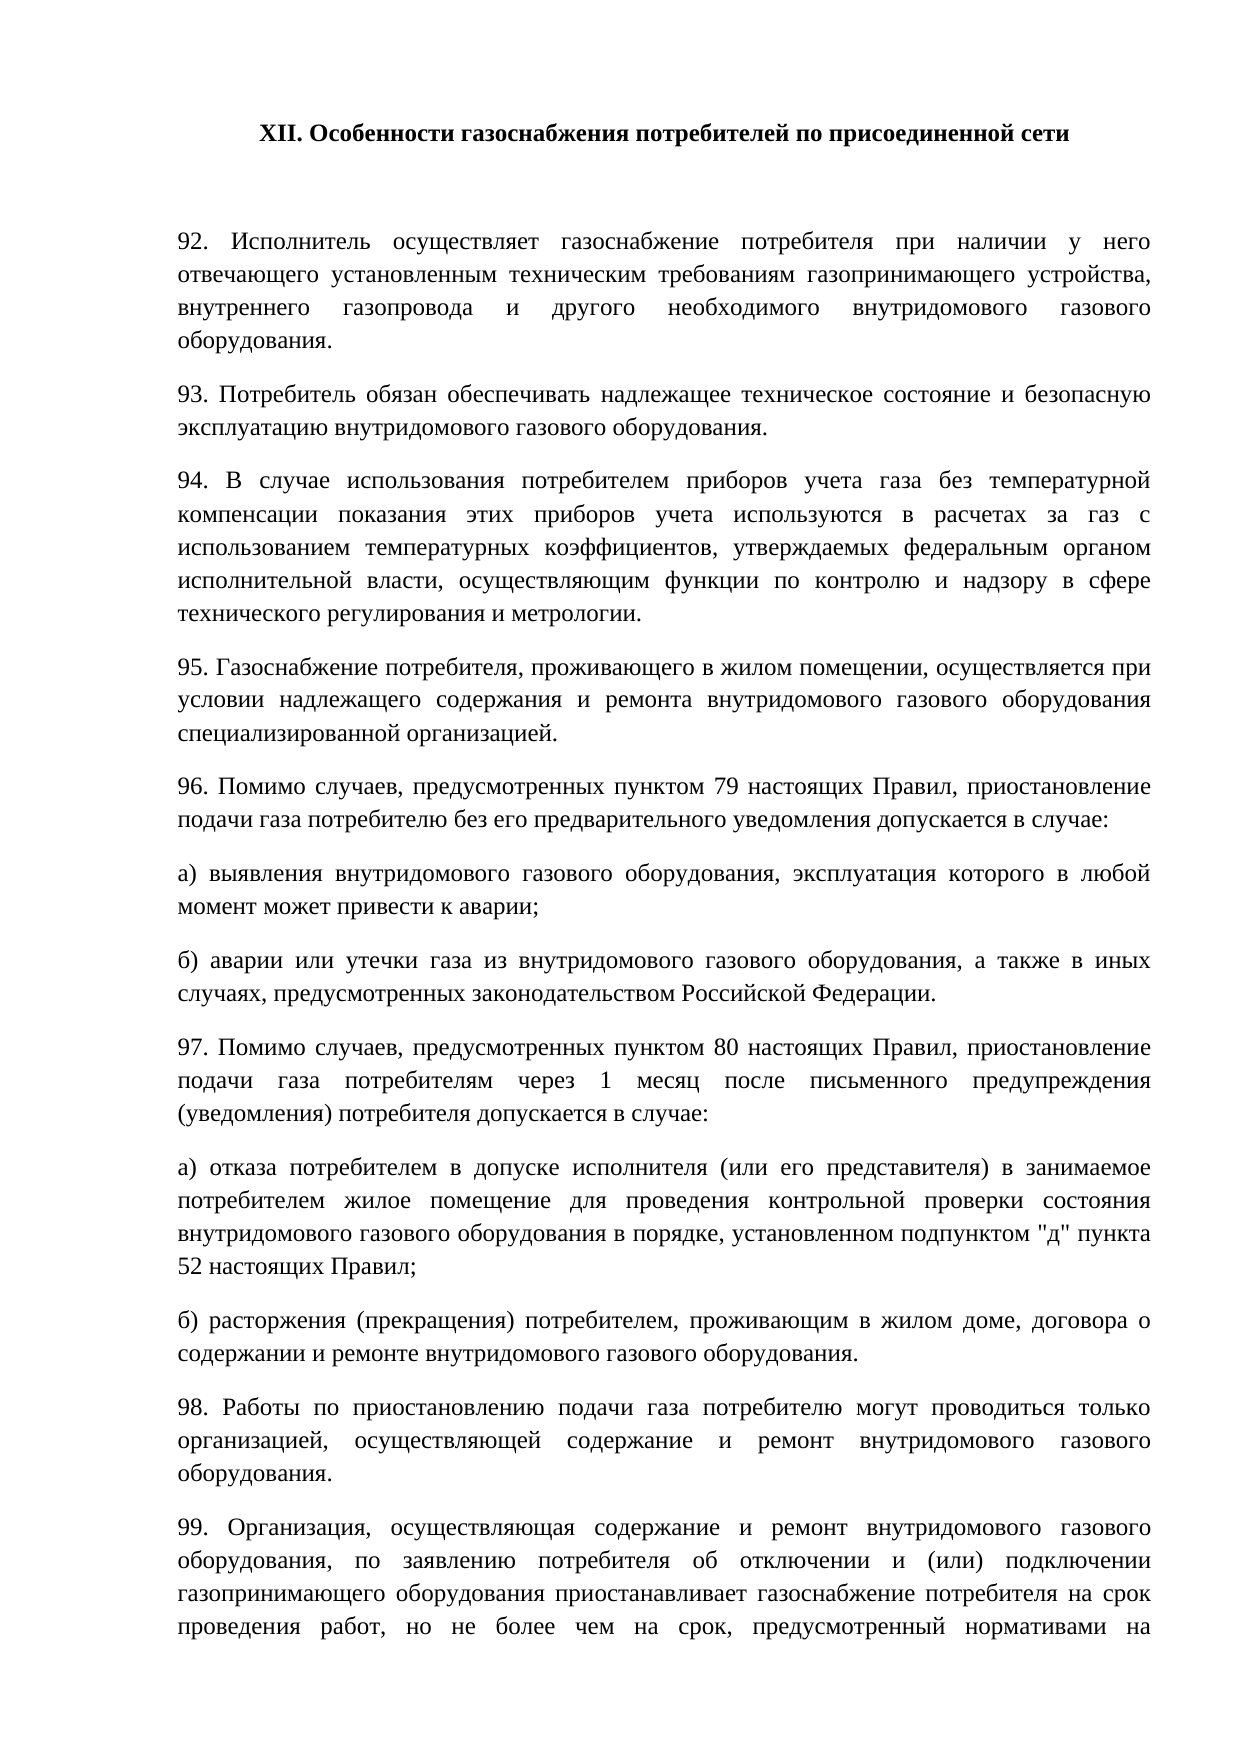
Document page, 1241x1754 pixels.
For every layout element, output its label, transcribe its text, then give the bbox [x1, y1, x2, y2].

text б) аварии или утечки газа из внутридомового газового оборудования, а также в иных случаях, предусмотренных законодательством Российской Федерации. [177, 945, 1152, 1007]
text 93. Потребитель обязан обеспечивать надлежащее техническое состояние и безопасную эксплуатацию внутридомового газового оборудования. [177, 379, 1152, 441]
text а) выявления внутридомового газового оборудования, эксплуатация которого в любой момент может привести к аварии; [177, 858, 1152, 920]
text 92. Исполнитель осуществляет газоснабжение потребителя при наличии у него отвечающего установленным техническим требованиям газопринимающего устройства, внутреннего газопровода и другого необходимого внутридомового газового оборудования. [177, 226, 1152, 354]
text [177, 1512, 1152, 1639]
text 97. Помимо случаев, предусмотренных пунктом 80 настоящих Правил, приостановление подачи газа потребителям через 1 месяц после письменного предупреждения (уведомления) потребителя допускается в случае: [177, 1032, 1152, 1127]
text а) отказа потребителем в допуске исполнителя (или его представителя) в занимаемое потребителем жилое помещение для проведения контрольной проверки состояния внутридомового газового оборудования в порядке, установленном подпунктом "д" пункта 52 настоящих Правил; [177, 1152, 1152, 1280]
text б) расторжения (прекращения) потребителем, проживающим в жилом доме, договора о содержании и ремонте внутридомового газового оборудования. [177, 1305, 1152, 1367]
text 95. Газоснабжение потребителя, проживающего в жилом помещении, осуществляется при условии надлежащего содержания и ремонта внутридомового газового оборудования специализированной организацией. [177, 652, 1152, 746]
text XII. Особенности газоснабжения потребителей по присоединенной сети [177, 118, 1152, 147]
text 96. Помимо случаев, предусмотренных пунктом 79 настоящих Правил, приостановление подачи газа потребителю без его предварительного уведомления допускается в случае: [177, 771, 1152, 833]
text 98. Работы по приостановлению подачи газа потребителю могут проводиться только организацией, осуществляющей содержание и ремонт внутридомового газового оборудования. [177, 1392, 1152, 1487]
text 94. В случае использования потребителем приборов учета газа без температурной компенсации показания этих приборов учета используются в расчетах за газ с использованием температурных коэффициентов, утверждаемых федеральным органом исполнительной власти, осуществляющим функции по контролю и надзору в сфере технического регулирования и метрологии. [177, 466, 1152, 626]
